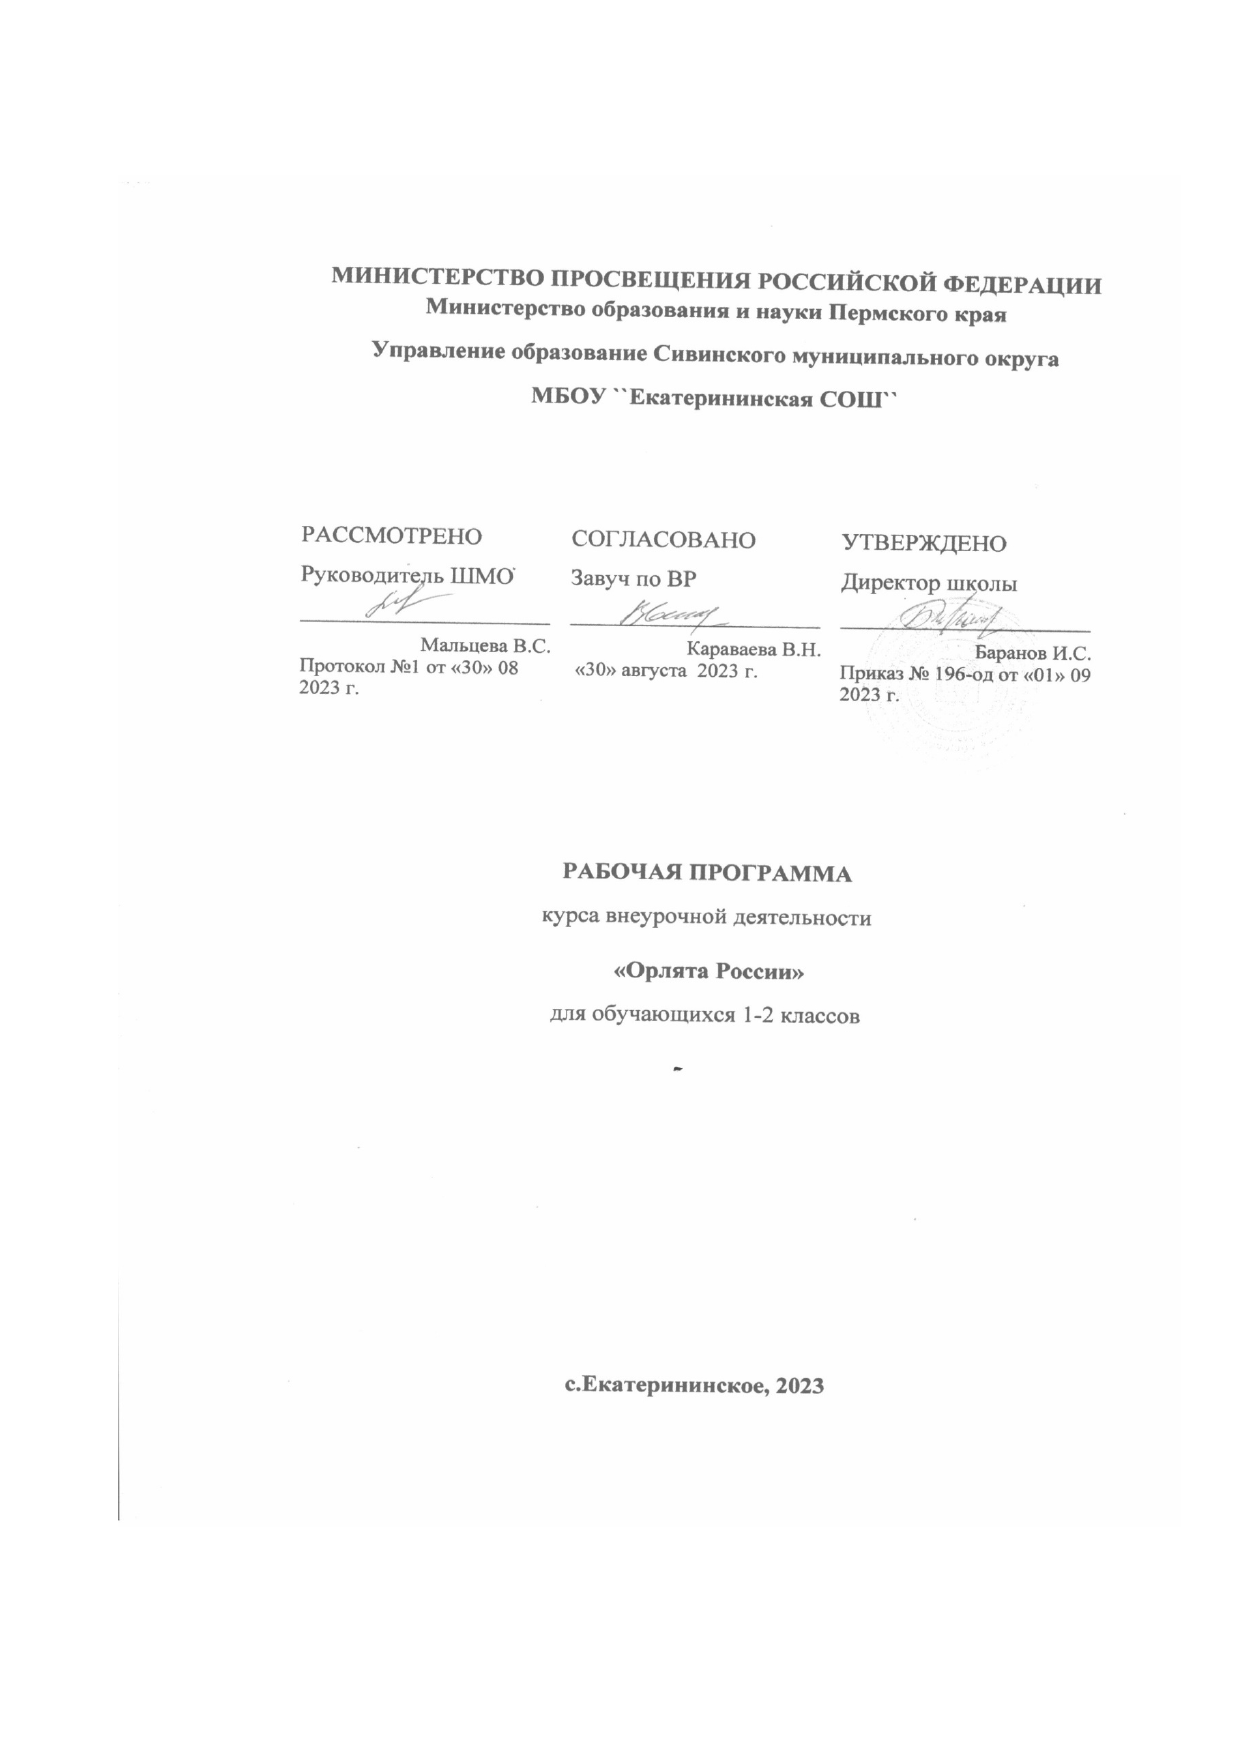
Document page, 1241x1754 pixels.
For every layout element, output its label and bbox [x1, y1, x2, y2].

picture [118, 175, 1181, 1527]
